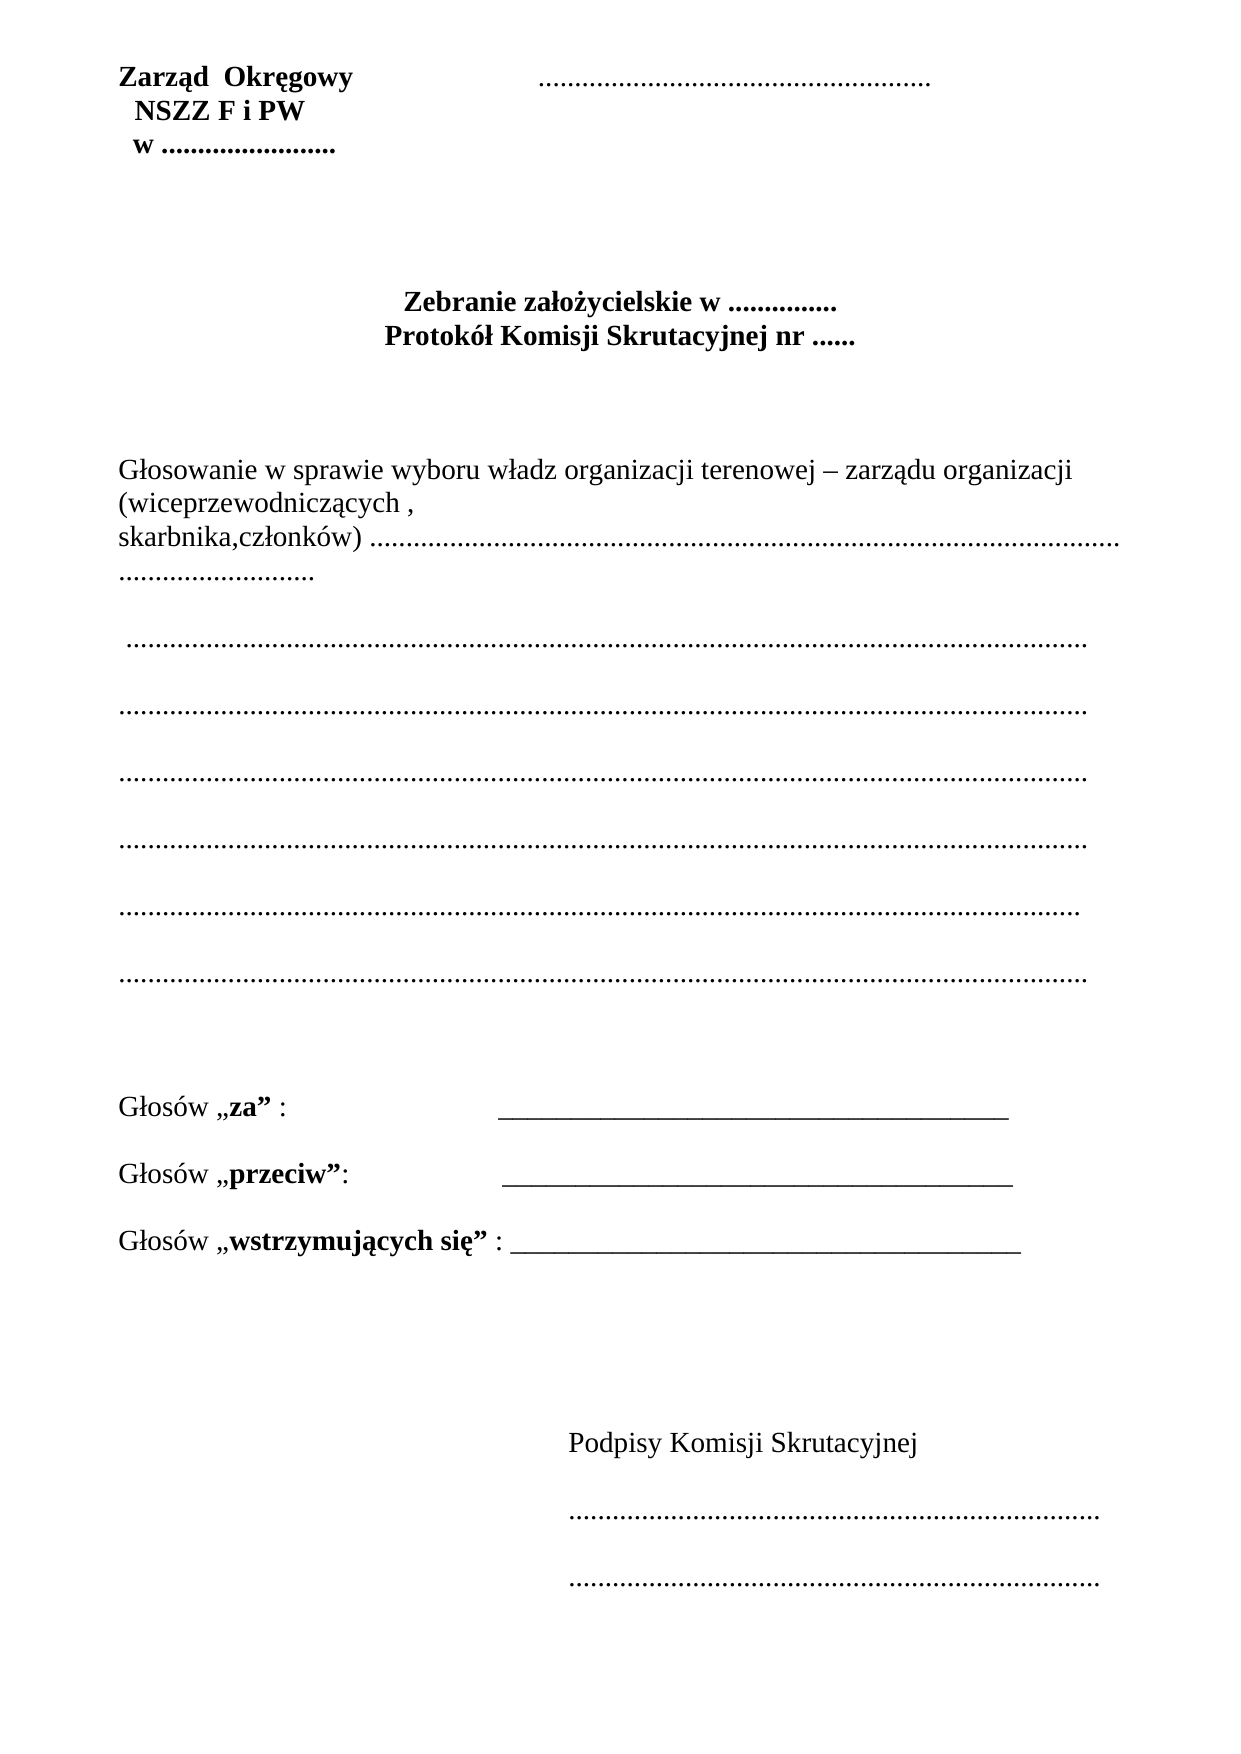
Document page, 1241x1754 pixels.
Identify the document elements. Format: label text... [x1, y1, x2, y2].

text .................................................................................................................................... [118, 888, 1122, 922]
text Głosowanie w sprawie wyboru władz organizacji terenowej – zarządu organizacji (wiceprzewodniczących , skarbnika,członków) .................................................................................................................................. [118, 452, 1122, 586]
text ..................................................................................................................................... [118, 687, 1122, 720]
text .................................................................................................................................... [118, 620, 1122, 653]
text Zarząd Okręgowy ...................................................... [118, 59, 1122, 93]
text ..................................................................................................................................... [118, 754, 1122, 787]
text Protokół Komisji Skrutacyjnej nr ...... [118, 318, 1122, 351]
text Zebranie założycielskie w ............... [118, 284, 1122, 318]
text w ........................ [118, 126, 1122, 160]
text ..................................................................................................................................... [118, 955, 1122, 989]
text ......................................................................... [118, 1492, 1122, 1525]
text Głosów „przeciw”: ___________________________________ [118, 1156, 1122, 1190]
text Głosów „za” : ___________________________________ [118, 1089, 1122, 1123]
text ......................................................................... [118, 1559, 1122, 1592]
text Podpisy Komisji Skrutacyjnej [118, 1425, 1122, 1458]
subtitle NSZZ F i PW [118, 93, 1122, 126]
text ..................................................................................................................................... [118, 821, 1122, 854]
text Głosów „wstrzymujących się” : ___________________________________ [118, 1223, 1122, 1257]
